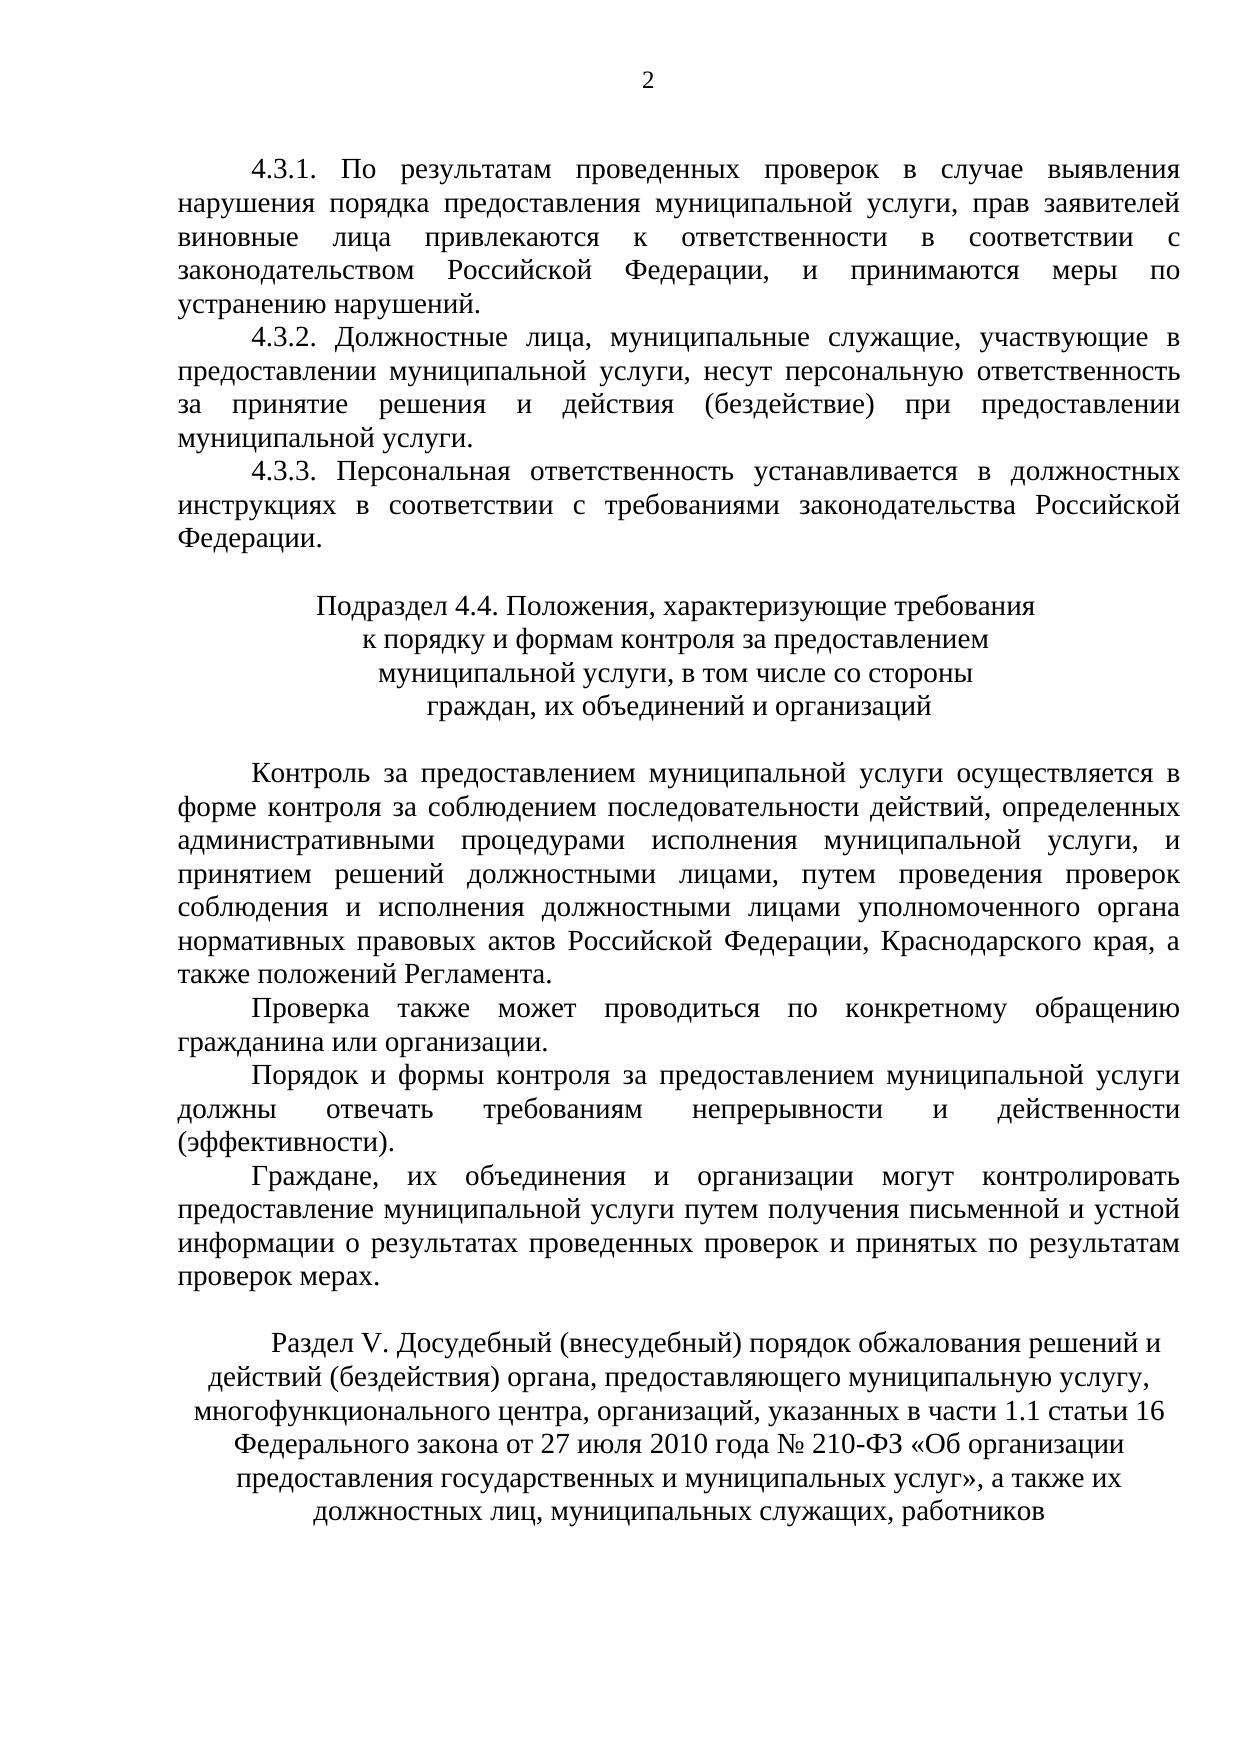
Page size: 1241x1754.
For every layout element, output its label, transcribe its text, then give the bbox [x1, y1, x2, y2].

text Порядок и формы контроля за предоставлением муниципальной услуги должны отвечать требованиям непрерывности и действенности (эффективности). [177, 1057, 1181, 1158]
text Подраздел 4.4. Положения, характеризующие требования к порядку и формам контроля за предоставлением муниципальной услуги, в том числе со стороны граждан, их объединений и организаций [177, 588, 1181, 722]
text Граждане, их объединения и организации могут контролировать предоставление муниципальной услуги путем получения письменной и устной информации о результатах проведенных проверок и принятых по результатам проверок мерах. [177, 1158, 1181, 1292]
text Раздел V. Досудебный (внесудебный) порядок обжалования решений и действий (бездействия) органа, предоставляющего муниципальную услугу, многофункционального центра, организаций, указанных в части 1.1 статьи 16 Федерального закона от 27 июля 2010 года № 210-ФЗ «Об организации предоставления государственных и муниципальных услуг», а также их должностных лиц, муниципальных служащих, работников [177, 1326, 1181, 1527]
text Контроль за предоставлением муниципальной услуги осуществляется в форме контроля за соблюдением последовательности действий, определенных административными процедурами исполнения муниципальной услуги, и принятием решений должностными лицами, путем проведения проверок соблюдения и исполнения должностными лицами уполномоченного органа нормативных правовых актов Российской Федерации, Краснодарского края, а также положений Регламента. [177, 755, 1181, 990]
text Проверка также может проводиться по конкретному обращению гражданина или организации. [177, 990, 1181, 1057]
text 4.3.3. Персональная ответственность устанавливается в должностных инструкциях в соответствии с требованиями законодательства Российской Федерации. [177, 453, 1181, 554]
text 4.3.2. Должностные лица, муниципальные служащие, участвующие в предоставлении муниципальной услуги, несут персональную ответственность за принятие решения и действия (бездействие) при предоставлении муниципальной услуги. [177, 319, 1181, 453]
text 4.3.1. По результатам проведенных проверок в случае выявления нарушения порядка предоставления муниципальной услуги, прав заявителей виновные лица привлекаются к ответственности в соответствии с законодательством Российской Федерации, и принимаются меры по устранению нарушений. [177, 152, 1181, 319]
